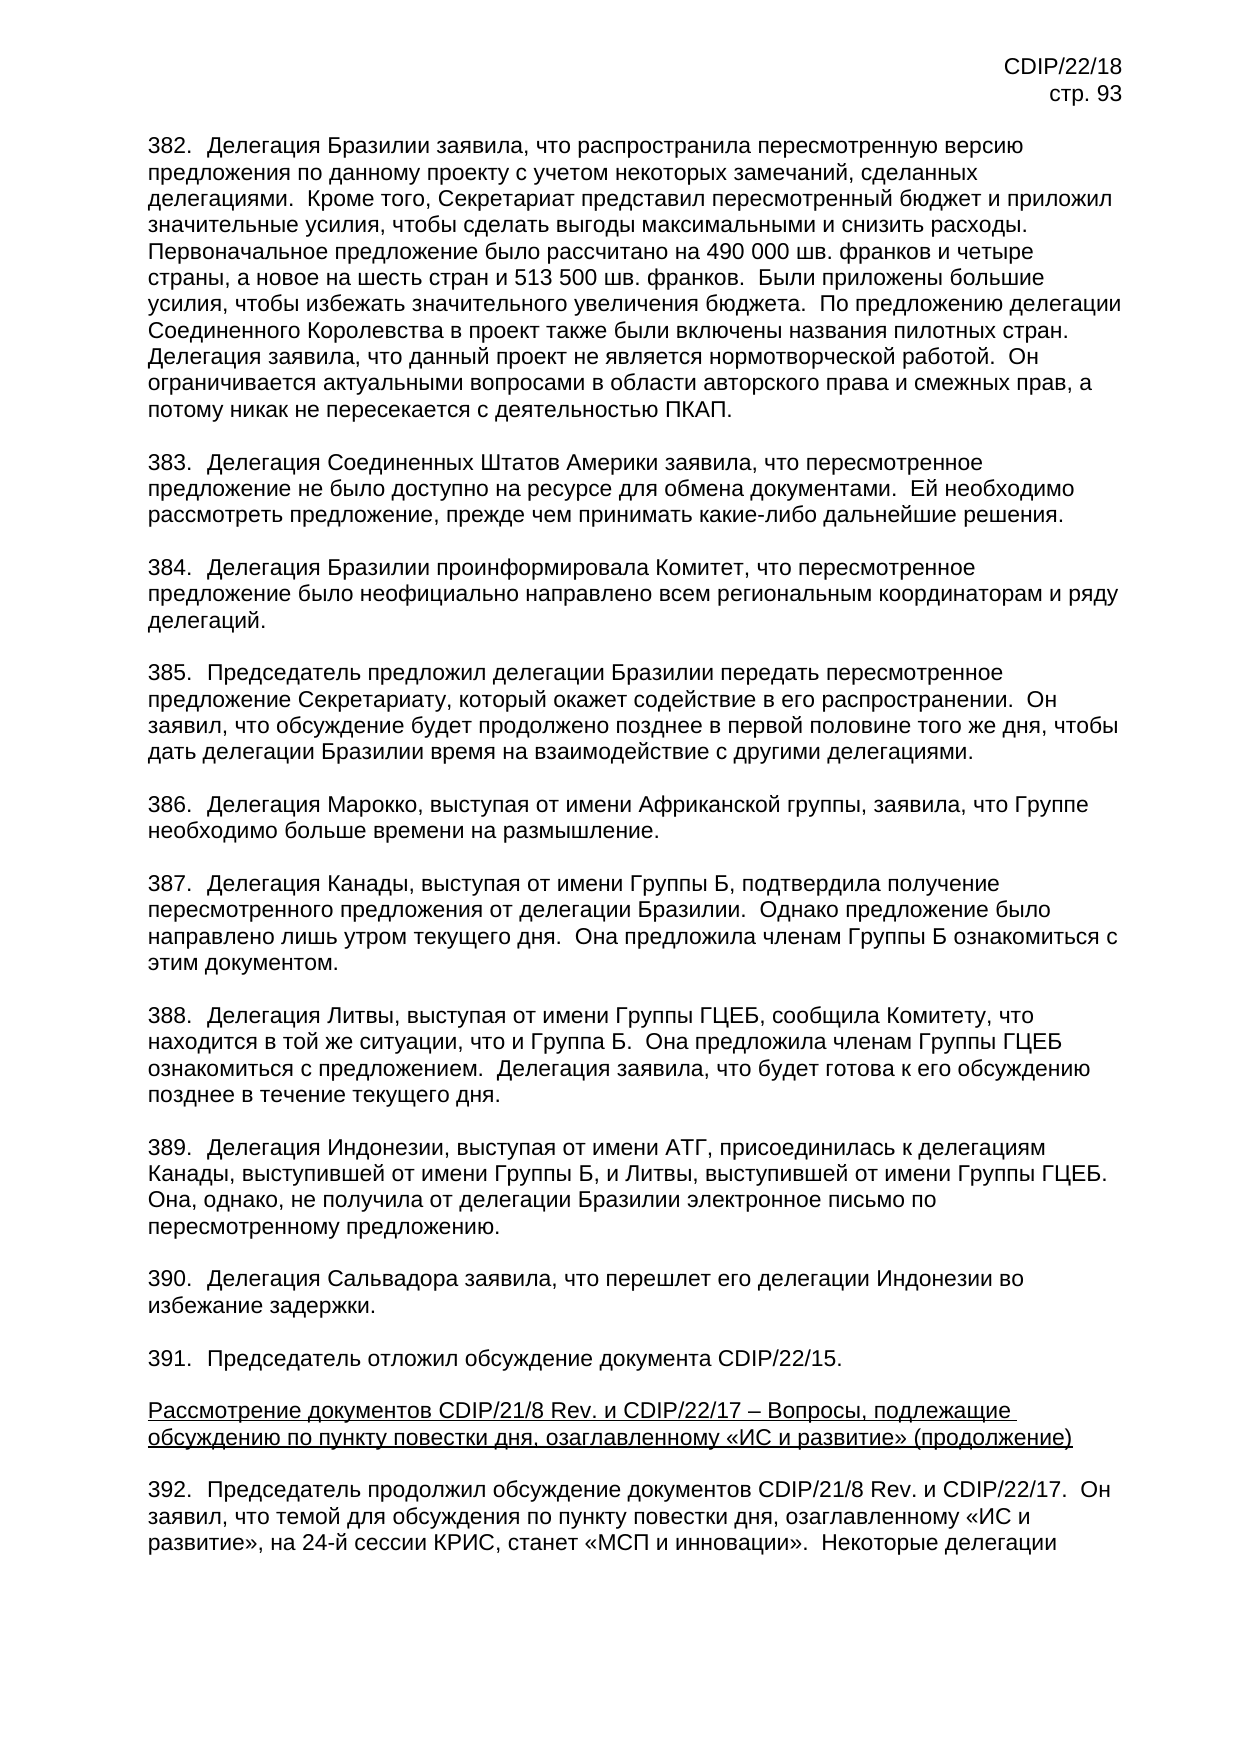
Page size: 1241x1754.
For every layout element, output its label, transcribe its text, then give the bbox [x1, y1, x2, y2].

list Рассмотрение документов CDIP/21/8 Rev. и CDIP/22/17 – Вопросы, подлежащие обсуждению по пункту повестки дня, озаглавленному «ИС и развитие» (продолжение) [148, 1397, 1122, 1450]
list Делегация Канады, выступая от имени Группы Б, подтвердила получение пересмотренного предложения от делегации Бразилии. Однако предложение было направлено лишь утром текущего дня. Она предложила членам Группы Б ознакомиться с этим документом. [148, 870, 1122, 976]
list Делегация Бразилии заявила, что распространила пересмотренную версию предложения по данному проекту с учетом некоторых замечаний, сделанных делегациями. Кроме того, Секретариат представил пересмотренный бюджет и приложил значительные усилия, чтобы сделать выгоды максимальными и снизить расходы. Первоначальное предложение было рассчитано на 490 000 шв. франков и четыре страны, а новое на шесть стран и 513 500 шв. франков. Были приложены большие усилия, чтобы избежать значительного увеличения бюджета. По предложению делегации Соединенного Королевства в проект также были включены названия пилотных стран. Делегация заявила, что данный проект не является нормотворческой работой. Он ограничивается актуальными вопросами в области авторского права и смежных прав, а потому никак не пересекается с деятельностью ПКАП. [148, 132, 1122, 422]
list Делегация Бразилии проинформировала Комитет, что пересмотренное предложение было неофициально направлено всем региональным координаторам и ряду делегаций. [148, 554, 1122, 633]
list Председатель отложил обсуждение документа CDIP/22/15. [148, 1344, 1122, 1371]
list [148, 1476, 1122, 1555]
list Делегация Сальвадора заявила, что перешлет его делегации Индонезии во избежание задержки. [148, 1265, 1122, 1318]
list Делегация Индонезии, выступая от имени АТГ, присоединилась к делегациям Канады, выступившей от имени Группы Б, и Литвы, выступившей от имени Группы ГЦЕБ. Она, однако, не получила от делегации Бразилии электронное письмо по пересмотренному предложению. [148, 1134, 1122, 1239]
list Председатель предложил делегации Бразилии передать пересмотренное предложение Секретариату, который окажет содействие в его распространении. Он заявил, что обсуждение будет продолжено позднее в первой половине того же дня, чтобы дать делегации Бразилии время на взаимодействие с другими делегациями. [148, 659, 1122, 765]
list Делегация Марокко, выступая от имени Африканской группы, заявила, что Группе необходимо больше времени на размышление. [148, 791, 1122, 844]
list Делегация Соединенных Штатов Америки заявила, что пересмотренное предложение не было доступно на ресурсе для обмена документами. Ей необходимо рассмотреть предложение, прежде чем принимать какие-либо дальнейшие решения. [148, 448, 1122, 527]
list Делегация Литвы, выступая от имени Группы ГЦЕБ, сообщила Комитету, что находится в той же ситуации, что и Группа Б. Она предложила членам Группы ГЦЕБ ознакомиться с предложением. Делегация заявила, что будет готова к его обсуждению позднее в течение текущего дня. [148, 1002, 1122, 1107]
